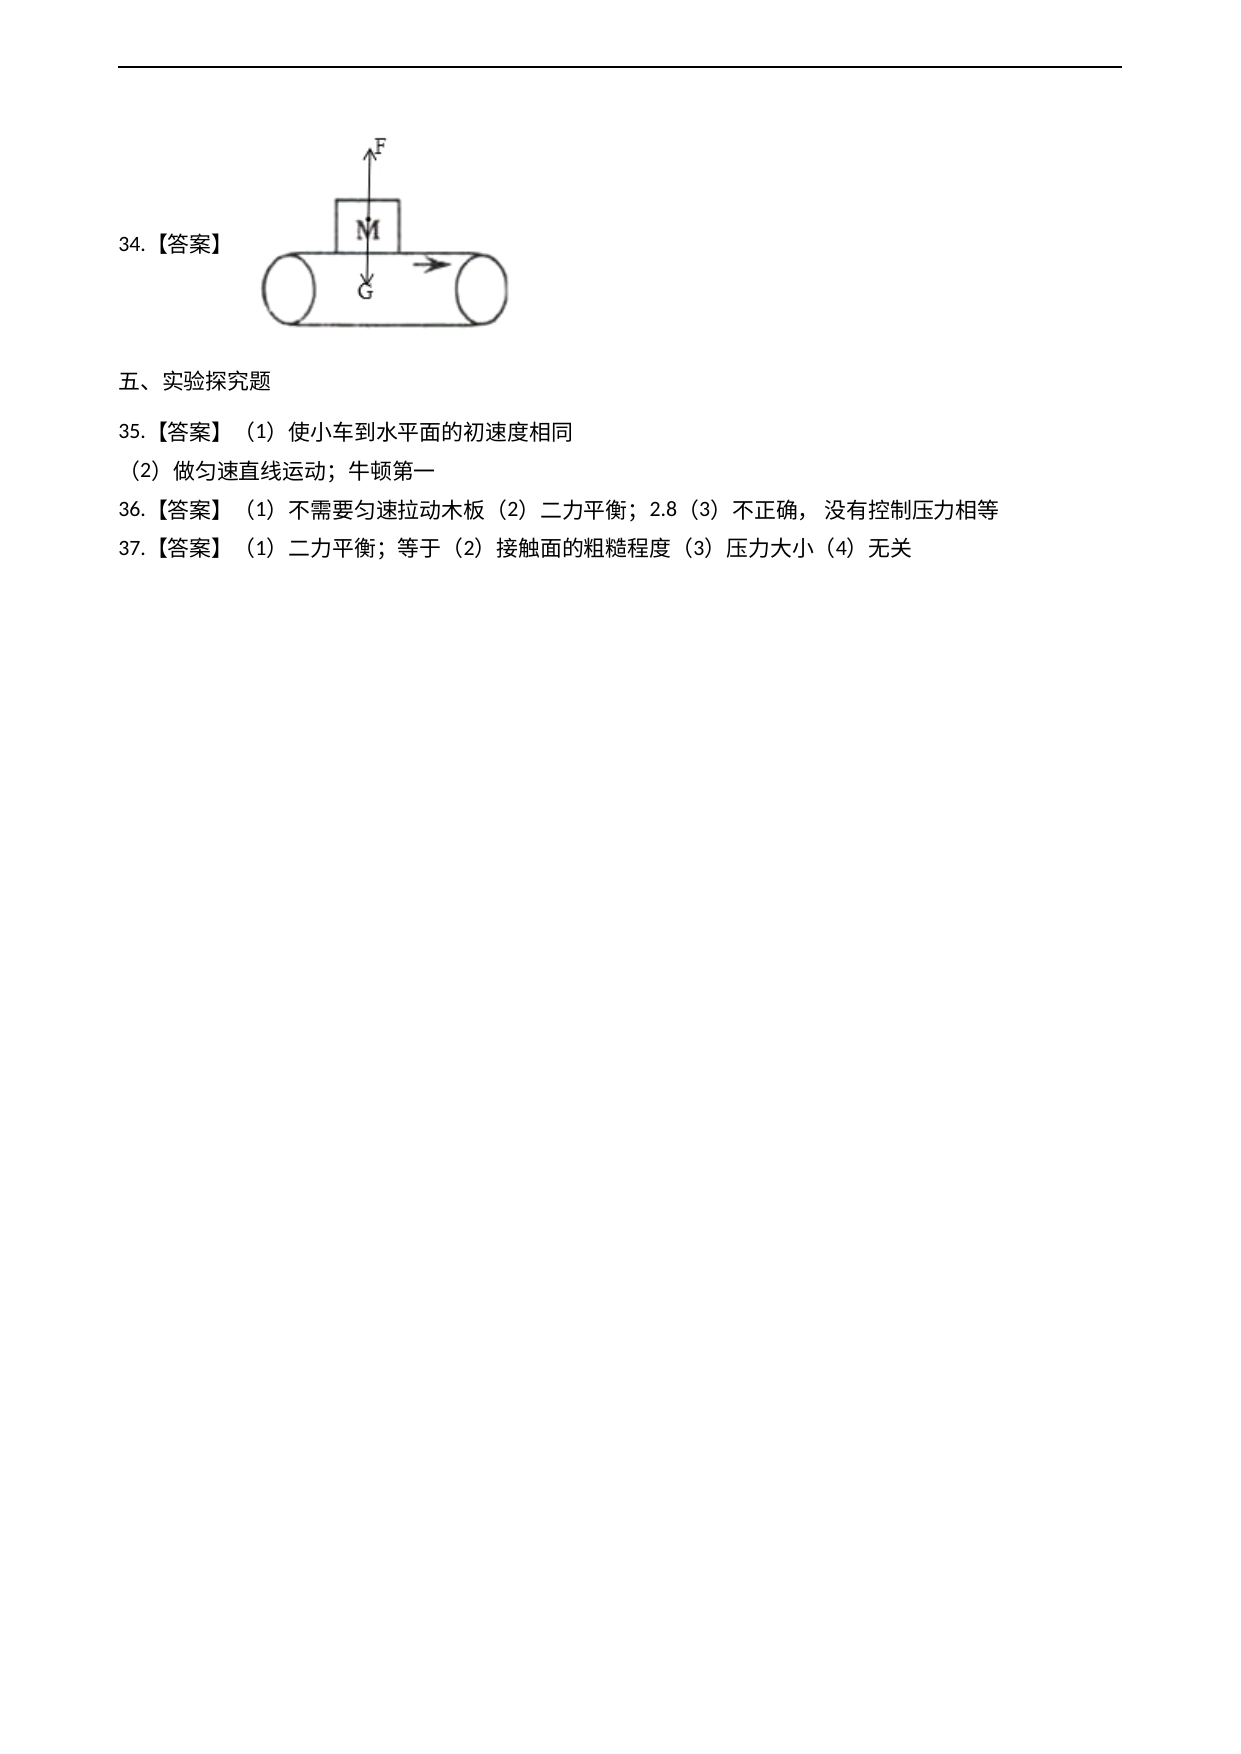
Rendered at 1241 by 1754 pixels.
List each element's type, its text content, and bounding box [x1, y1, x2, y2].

text 37.【答案】（1）二力平衡；等于（2）接触面的粗糙程度（3）压力大小（4）无关 [118, 531, 1122, 563]
text 36.【答案】（1）不需要匀速拉动木板（2）二力平衡；2.8（3）不正确， 没有控制压力相等 [118, 492, 1122, 525]
text 五、实验探究题 [118, 363, 1122, 396]
picture [257, 129, 512, 337]
text 35.【答案】（1）使小车到水平面的初速度相同 （2）做匀速直线运动；牛顿第一 [118, 414, 1122, 486]
text 34.【答案】 [118, 129, 1122, 357]
